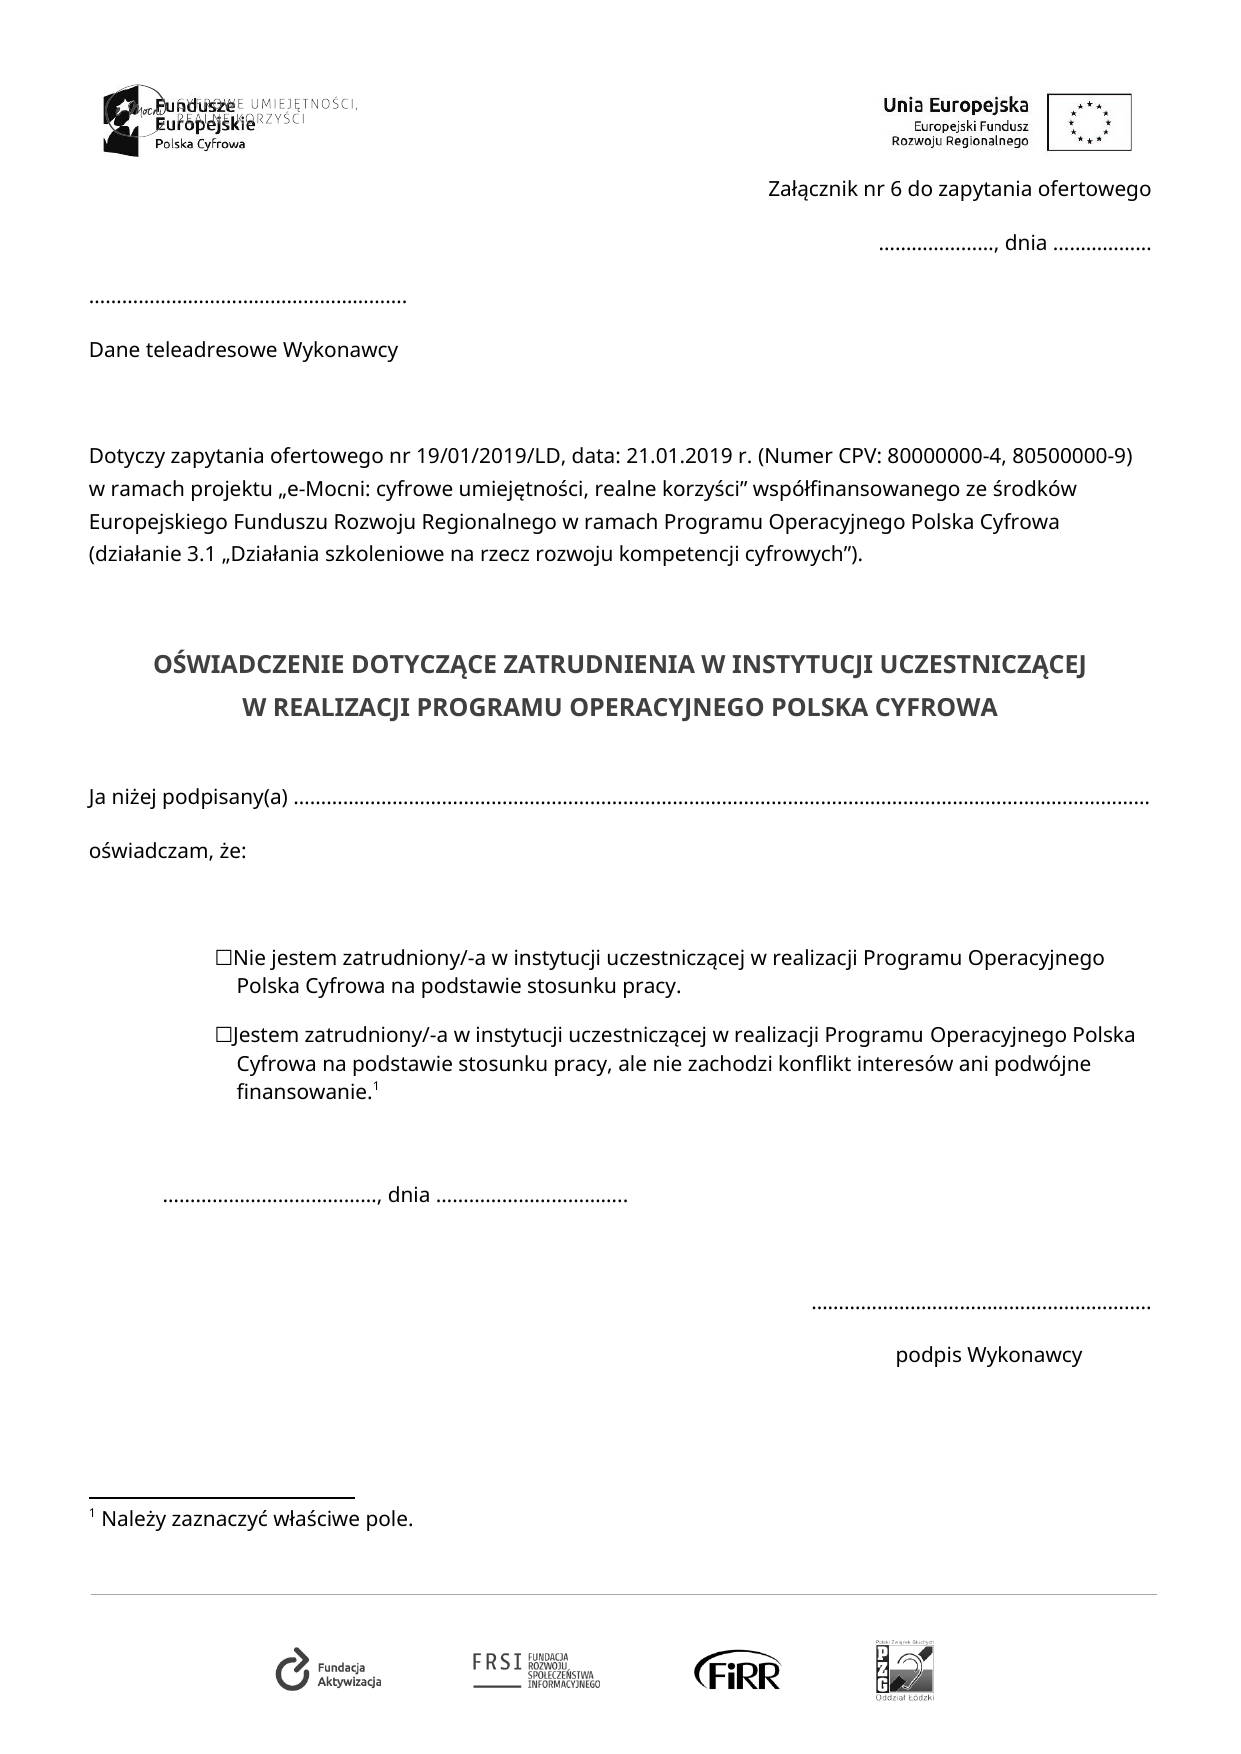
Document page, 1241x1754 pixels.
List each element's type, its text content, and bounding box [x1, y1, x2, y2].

text …………………, dnia ……………… [89, 228, 1152, 256]
text …………………………………, dnia …………………………….. [89, 1180, 1152, 1208]
text …………………………………………………. [89, 281, 1152, 310]
text Nie jestem zatrudniony/-a w instytucji uczestniczącej w realizacji Programu Operacyjnego Polska Cyfrowa na podstawie stosunku pracy. [214, 943, 1152, 999]
subtitle OŚWIADCZENIE DOTYCZĄCE ZATRUDNIENIA W INSTYTUCJI UCZESTNICZĄCEJ [89, 646, 1152, 680]
picture [194, 1625, 1018, 1719]
subtitle W REALIZACJI PROGRAMU OPERACYJNEGO POLSKA CYFROWA [89, 690, 1152, 724]
picture [103, 81, 364, 102]
text Jestem zatrudniony/-a w instytucji uczestniczącej w realizacji Programu Operacyjnego Polska Cyfrowa na podstawie stosunku pracy, ale nie zachodzi konflikt interesów ani podwójne finansowanie. [214, 1020, 1152, 1106]
text Dane teleadresowe Wykonawcy [89, 335, 1152, 363]
text Ja niżej podpisany(a) ………………………………………………………………………………………………………………………………………… [89, 782, 1152, 811]
text podpis Wykonawcy [752, 1340, 1152, 1369]
picture [841, 81, 1132, 102]
text oświadczam, że: [89, 836, 1152, 864]
text Załącznik nr 6 do zapytania ofertowego [89, 102, 1152, 203]
text Dotyczy zapytania ofertowego nr 19/01/2019/LD, data: 21.01.2019 r. (Numer CPV: 80000000-4, 80500000-9) w ramach projektu „e-Mocni: cyfrowe umiejętności, realne korzyści” współfinansowanego ze środków Europejskiego Funduszu Rozwoju Regionalnego w ramach Programu Operacyjnego Polska Cyfrowa (działanie 3.1 „Działania szkoleniowe na rzecz rozwoju kompetencji cyfrowych”). [89, 442, 1152, 568]
text …………………………………………………….. [89, 1287, 1152, 1315]
